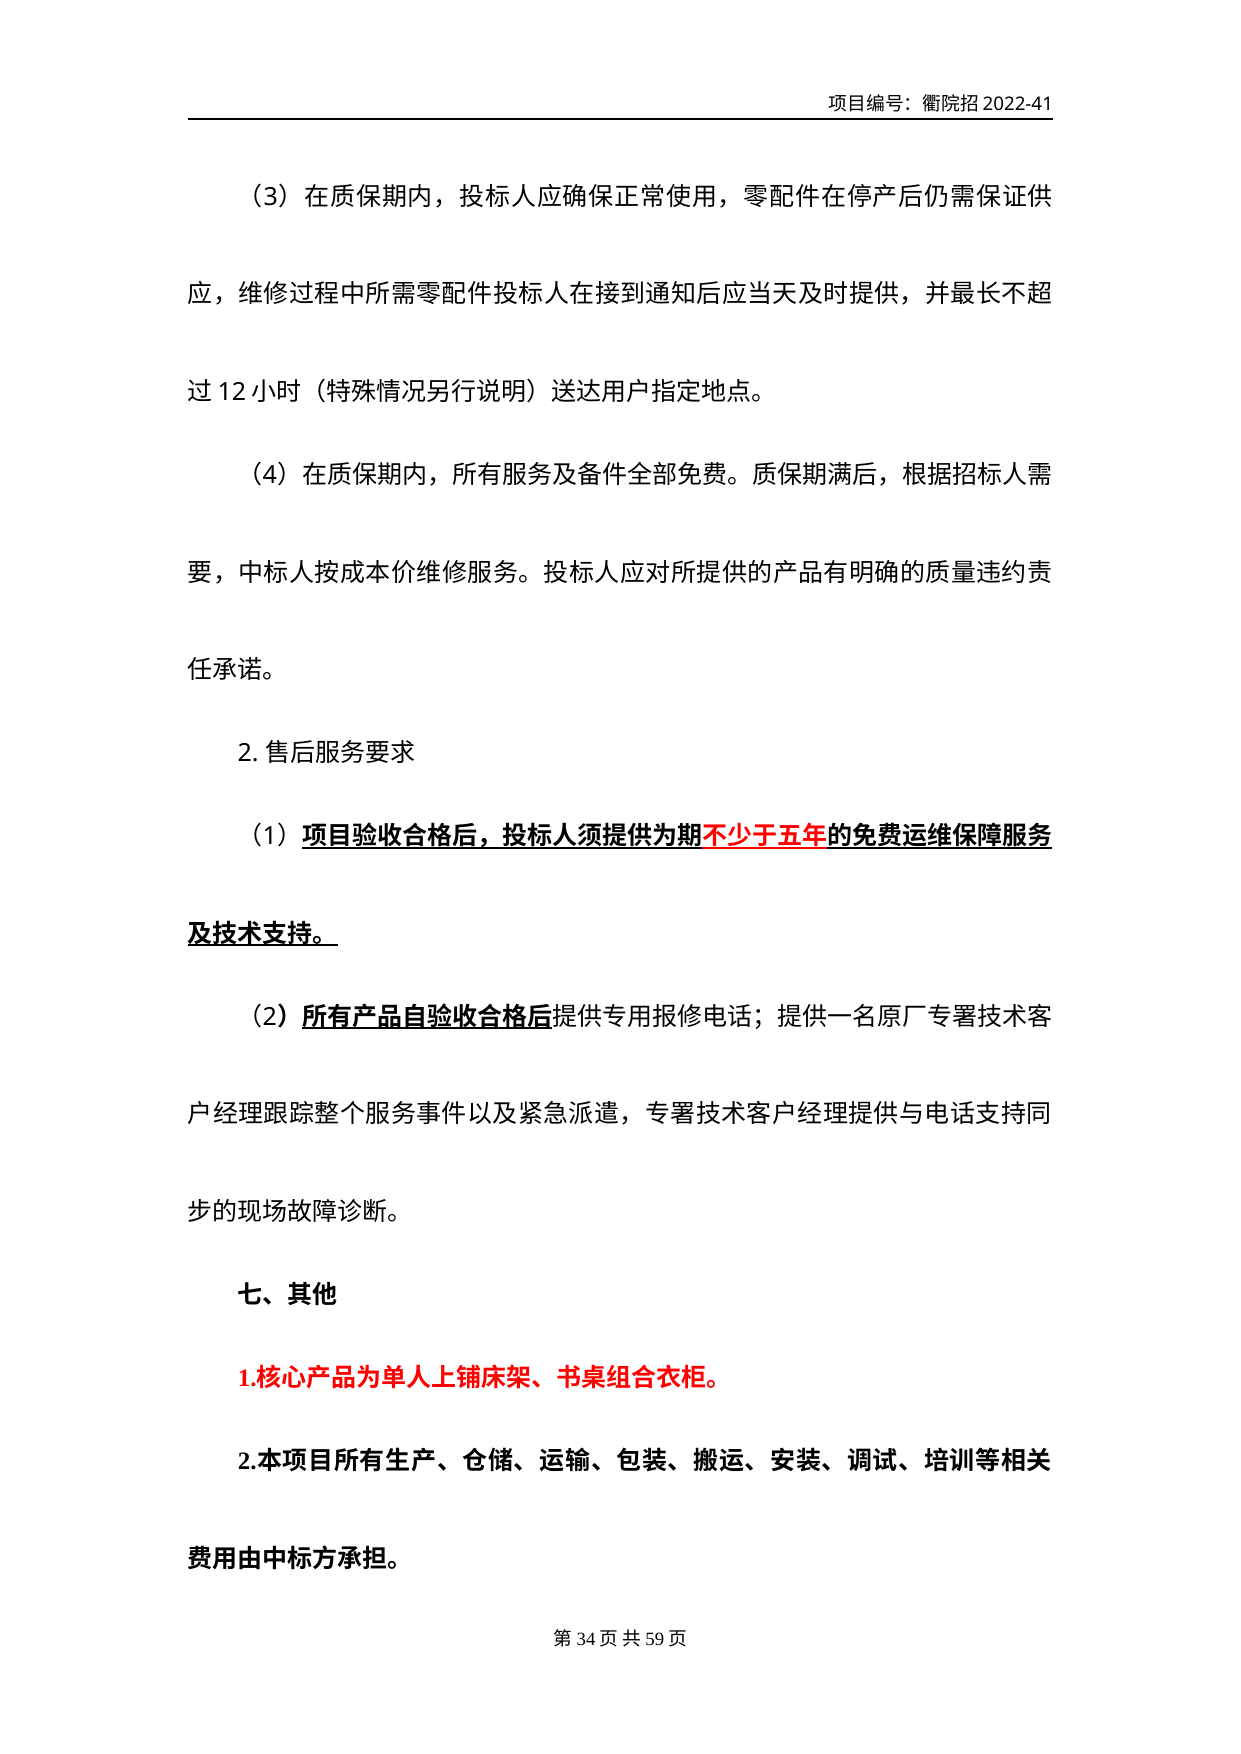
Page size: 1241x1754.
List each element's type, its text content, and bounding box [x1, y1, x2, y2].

text 2.本项目所有生产、仓储、运输、包装、搬运、安装、调试、培训等相关费用由中标方承担。 [187, 1426, 1053, 1589]
text （3）在质保期内，投标人应确保正常使用，零配件在停产后仍需保证供应，维修过程中所需零配件投标人在接到通知后应当天及时提供，并最长不超过12小时（特殊情况另行说明）送达用户指定地点。 [187, 162, 1053, 422]
text 2. 售后服务要求 [187, 718, 1053, 783]
text （1）项目验收合格后，投标人须提供为期不少于五年的免费运维保障服务及技术支持。 [187, 801, 1053, 964]
text （4）在质保期内，所有服务及备件全部免费。质保期满后，根据招标人需要，中标人按成本价维修服务。投标人应对所提供的产品有明确的质量违约责任承诺。 [187, 440, 1053, 700]
text （2）所有产品自验收合格后提供专用报修电话；提供一名原厂专署技术客户经理跟踪整个服务事件以及紧急派遣，专署技术客户经理提供与电话支持同步的现场故障诊断。 [187, 982, 1053, 1242]
text 七、其他 [187, 1260, 1053, 1325]
text 1.核心产品为单人上铺床架、书桌组合衣柜。 [187, 1343, 1053, 1408]
